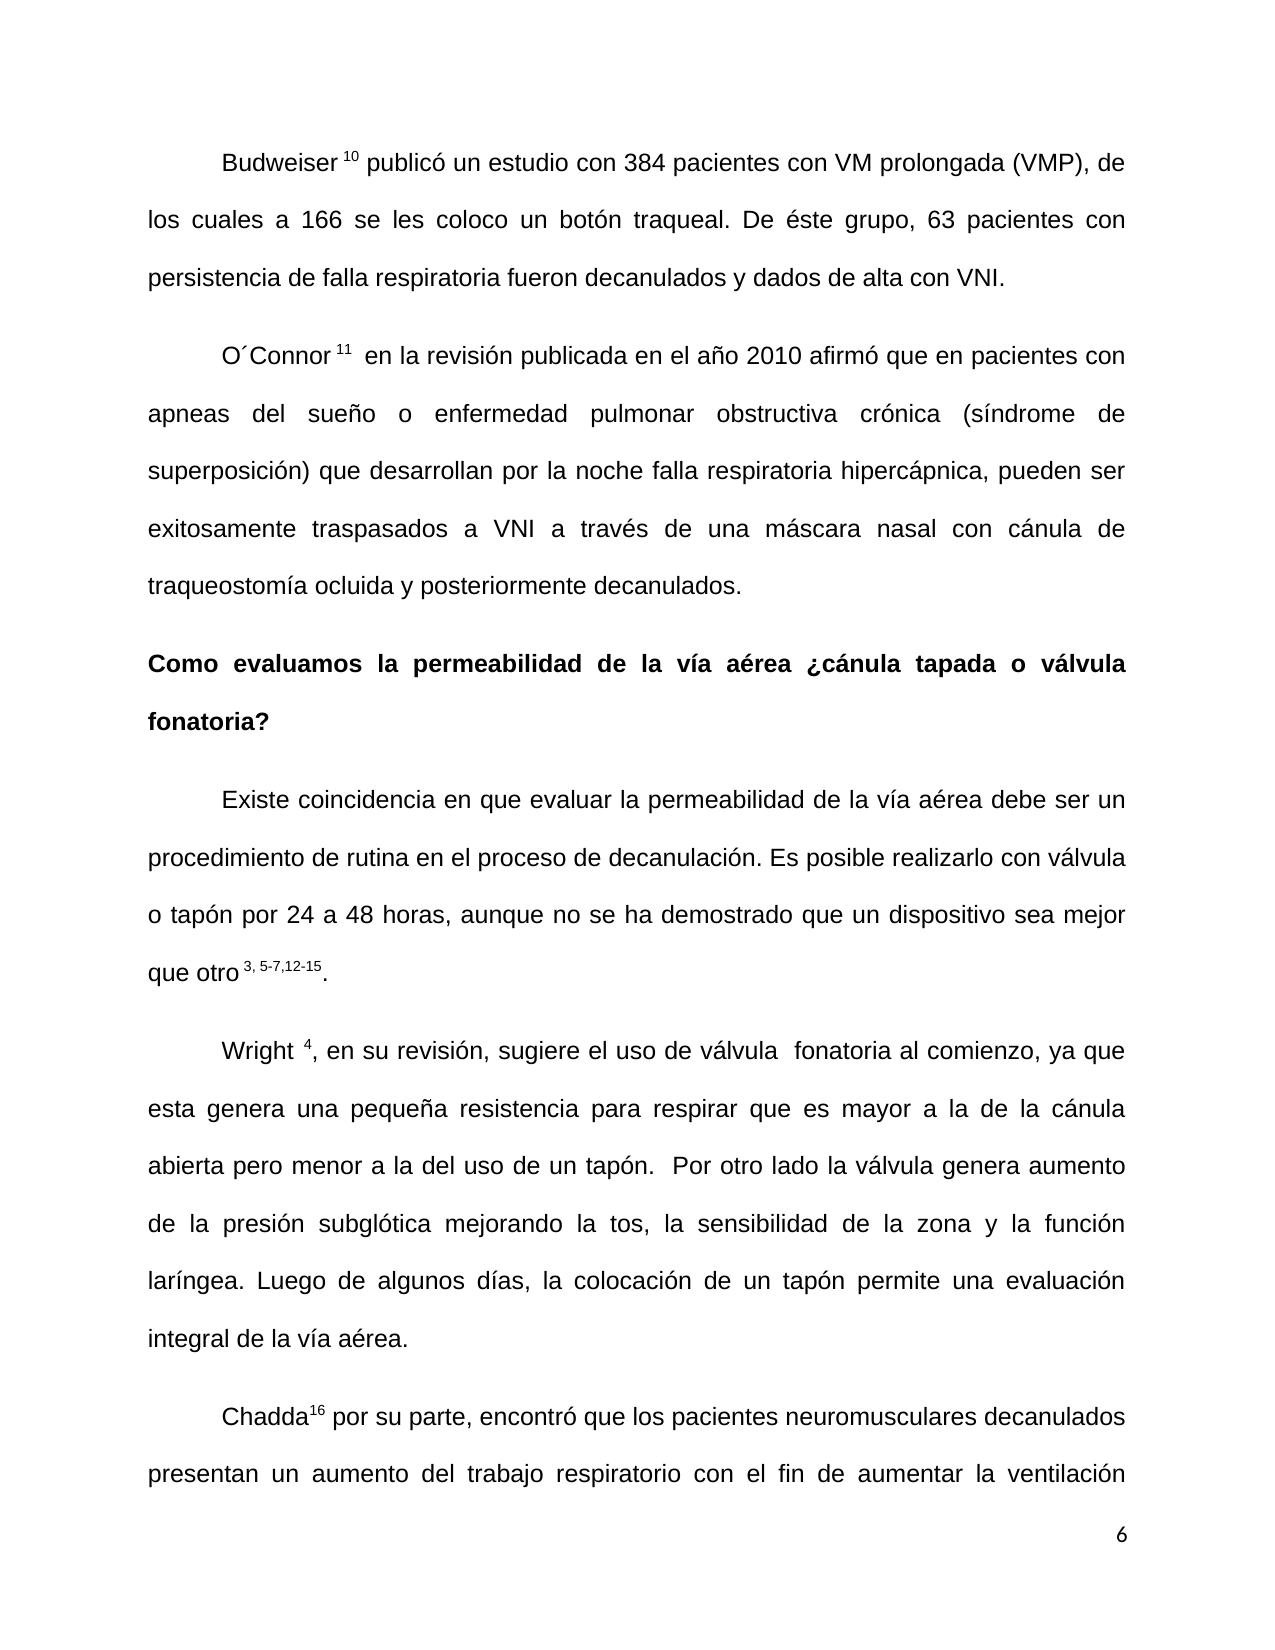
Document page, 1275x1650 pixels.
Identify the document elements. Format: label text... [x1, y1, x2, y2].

list Como evaluamos la permeabilidad de la vía aérea ¿cánula tapada o válvula fonatoria? [148, 649, 1127, 736]
text Budweiser 10 publicó un estudio con 384 pacientes con VM prolongada (VMP), de los cuales a 166 se les coloco un botón traqueal. De éste grupo, 63 pacientes con persistencia de falla respiratoria fueron decanulados y dados de alta con VNI. [148, 148, 1127, 291]
text O´Connor 11 en la revisión publicada en el año 2010 afirmó que en pacientes con apneas del sueño o enfermedad pulmonar obstructiva crónica (síndrome de superposición) que desarrollan por la noche falla respiratoria hipercápnica, pueden ser exitosamente traspasados a VNI a través de una máscara nasal con cánula de traqueostomía ocluida y posteriormente decanulados. [148, 341, 1127, 600]
text Wright 4, en su revisión, sugiere el uso de válvula fonatoria al comienzo, ya que esta genera una pequeña resistencia para respirar que es mayor a la de la cánula abierta pero menor a la del uso de un tapón. Por otro lado la válvula genera aumento de la presión subglótica mejorando la tos, la sensibilidad de la zona y la función laríngea. Luego de algunos días, la colocación de un tapón permite una evaluación integral de la vía aérea. [148, 1036, 1127, 1352]
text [148, 1402, 1127, 1488]
text Existe coincidencia en que evaluar la permeabilidad de la vía aérea debe ser un procedimiento de rutina en el proceso de decanulación. Es posible realizarlo con válvula o tapón por 24 a 48 horas, aunque no se ha demostrado que un dispositivo sea mejor que otro 3, 5-7,12-15. [148, 785, 1127, 986]
